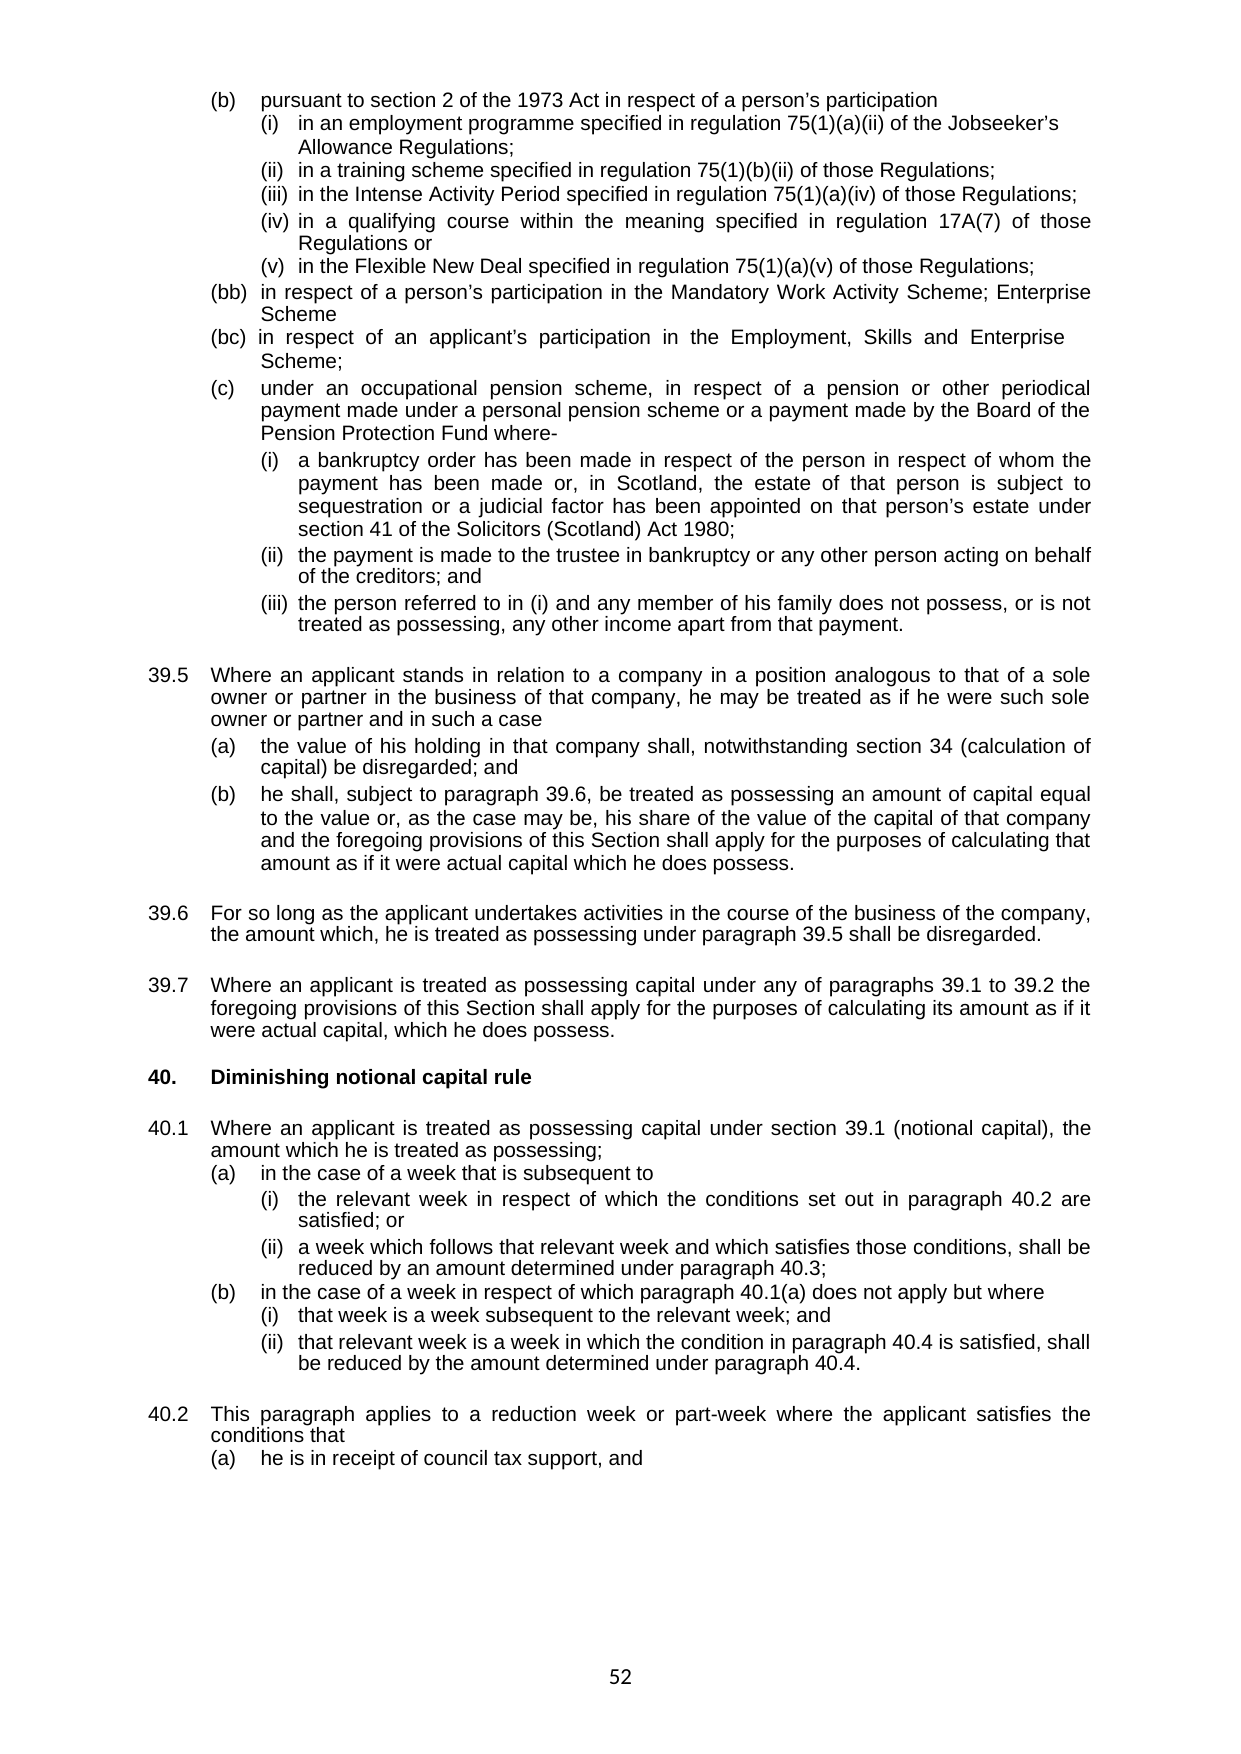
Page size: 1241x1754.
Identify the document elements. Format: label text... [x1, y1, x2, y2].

list that relevant week is a week in which the condition in paragraph 40.4 is satisfied, shall be reduced by the amount determined under paragraph 40.4. [260, 1332, 1092, 1375]
list the person referred to in (i) and any member of his family does not possess, or is not treated as possessing, any other income apart from that payment. [260, 593, 1092, 636]
list in the Flexible New Deal specified in regulation 75(1)(a)(v) of those Regulations; [260, 254, 1092, 278]
text Allowance Regulations; [298, 135, 1092, 159]
list in a qualifying course within the meaning specified in regulation 17A(7) of those Regulations or [260, 211, 1092, 254]
list that week is a week subsequent to the relevant week; and [260, 1304, 1092, 1328]
list a bankruptcy order has been made in respect of the person in respect of whom the payment has been made or, in Scotland, the estate of that person is subject to sequestration or a judicial factor has been appointed on that person’s estate under section 41 of the Solicitors (Scotland) Act 1980; [260, 449, 1092, 540]
list Diminishing notional capital rule [148, 1066, 1092, 1089]
list For so long as the applicant undertakes activities in the course of the business of the company, the amount which, he is treated as possessing under paragraph 39.5 shall be disregarded. [148, 903, 1092, 946]
text (bc) in respect of an applicant’s participation in the Employment, Skills and Enterprise [210, 326, 1092, 349]
list Where an applicant is treated as possessing capital under any of paragraphs 39.1 to 39.2 the foregoing provisions of this Section shall apply for the purposes of calculating its amount as if it were actual capital, which he does possess. [148, 975, 1092, 1042]
list in the Intense Activity Period specified in regulation 75(1)(a)(iv) of those Regulations; [260, 183, 1092, 206]
list Where an applicant is treated as possessing capital under section 39.1 (notional capital), the amount which he is treated as possessing; [148, 1118, 1092, 1161]
list in the case of a week that is subsequent to [210, 1161, 1092, 1185]
list This paragraph applies to a reduction week or part-week where the applicant satisfies the conditions that [148, 1404, 1092, 1447]
list he is in receipt of council tax support, and [210, 1447, 1092, 1471]
list in the case of a week in respect of which paragraph 40.1(a) does not apply but where [210, 1280, 1092, 1304]
list a week which follows that relevant week and which satisfies those conditions, shall be reduced by an amount determined under paragraph 40.3; [260, 1237, 1092, 1280]
list he shall, subject to paragraph 39.6, be treated as possessing an amount of capital equal to the value or, as the case may be, his share of the value of the capital of that company and the foregoing provisions of this Section shall apply for the purposes of calculating that amount as if it were actual capital which he does possess. [210, 784, 1092, 875]
list the payment is made to the trustee in bankruptcy or any other person acting on behalf of the creditors; and [260, 545, 1092, 588]
list under an occupational pension scheme, in respect of a pension or other periodical payment made under a personal pension scheme or a payment made by the Board of the Pension Protection Fund where- [210, 378, 1092, 444]
list in an employment programme specified in regulation 75(1)(a)(ii) of the Jobseeker’s [260, 112, 1092, 135]
list in a training scheme specified in regulation 75(1)(b)(ii) of those Regulations; [260, 159, 1092, 183]
text Scheme; [260, 349, 1092, 373]
list Where an applicant stands in relation to a company in a position analogous to that of a sole owner or partner in the business of that company, he may be treated as if he were such sole owner or partner and in such a case [148, 664, 1092, 731]
list pursuant to section 2 of the 1973 Act in respect of a person’s participation [210, 88, 1092, 112]
list the value of his holding in that company shall, notwithstanding section 34 (calculation of capital) be disregarded; and [210, 736, 1092, 779]
list in respect of a person’s participation in the Mandatory Work Activity Scheme; Enterprise Scheme [210, 282, 1092, 326]
list the relevant week in respect of which the conditions set out in paragraph 40.2 are satisfied; or [260, 1190, 1092, 1232]
